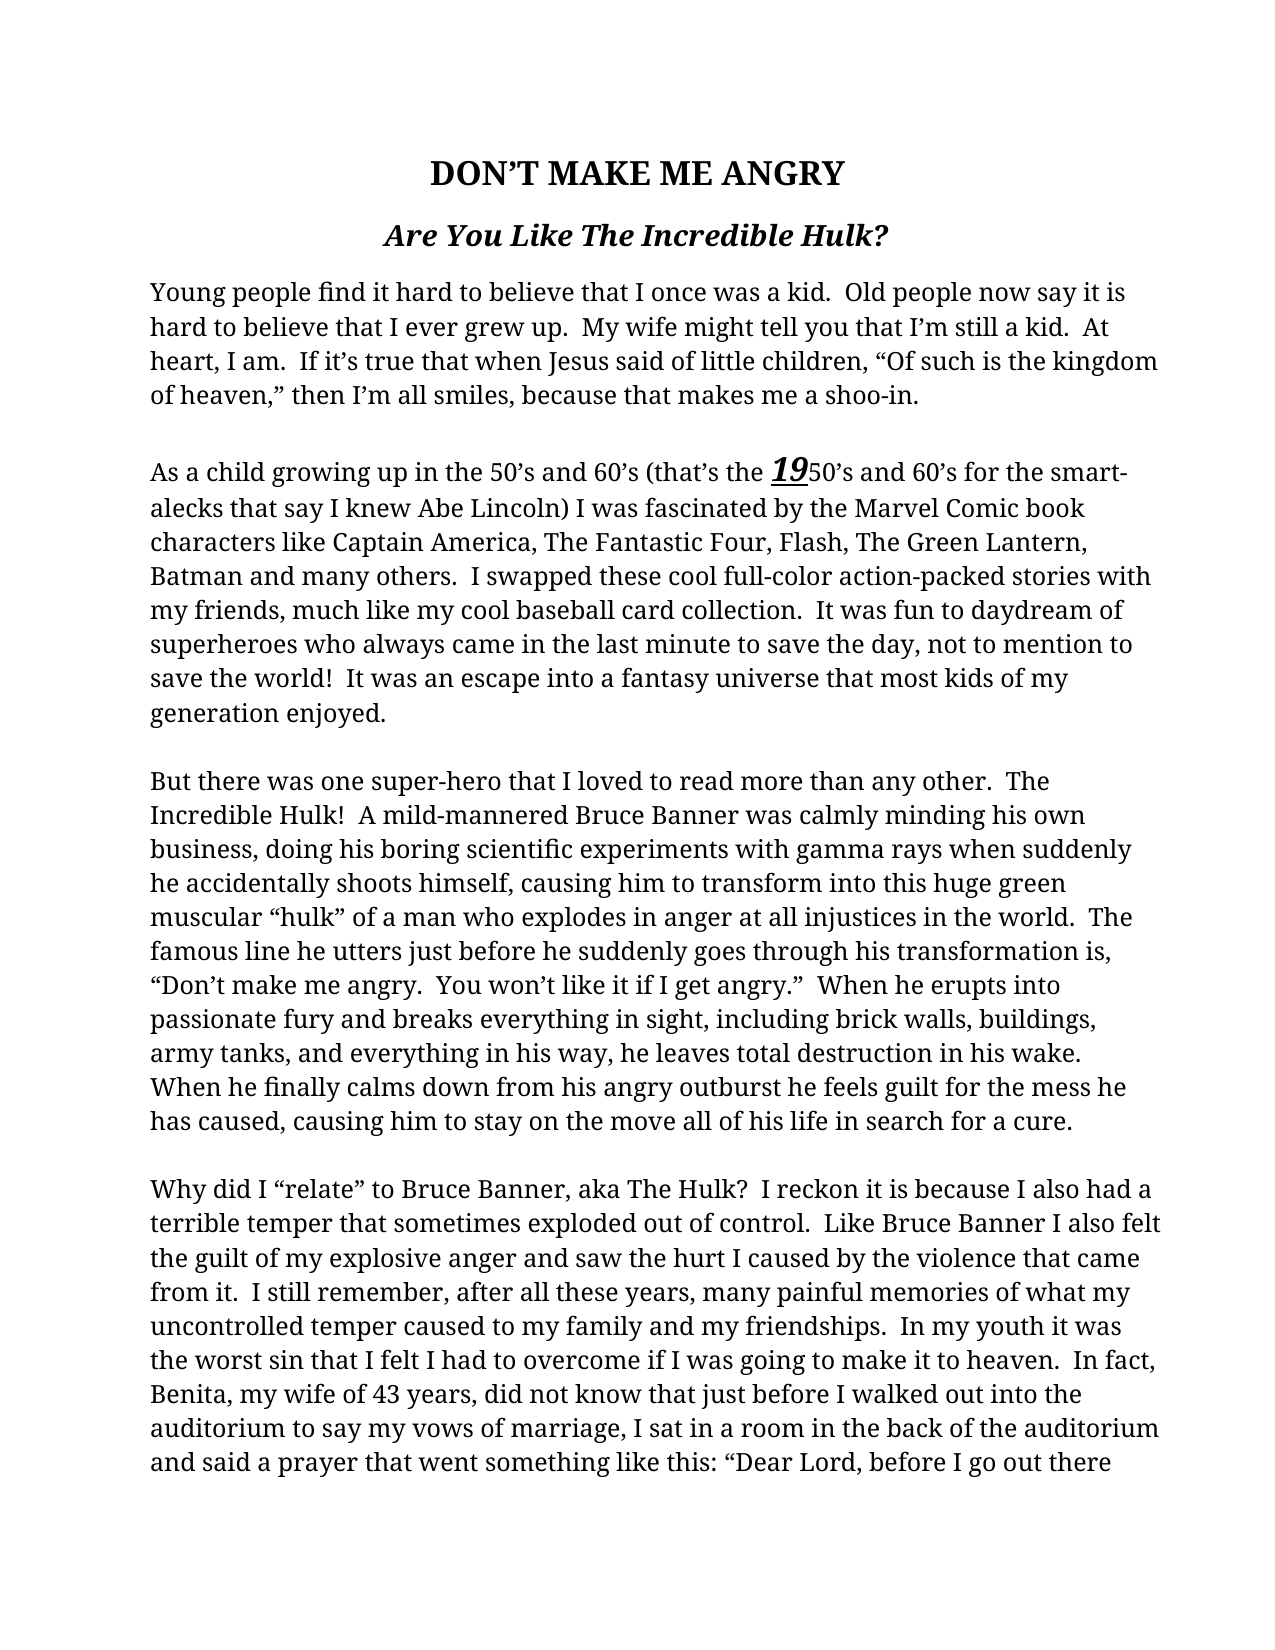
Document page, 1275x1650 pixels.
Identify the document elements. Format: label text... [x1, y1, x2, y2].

text Are You Like The Incredible Hulk? [150, 216, 1125, 255]
text Young people find it hard to believe that I once was a kid. Old people now say it is hard to believe that I ever grew up. My wife might tell you that I’m still a kid. At heart, I am. If it’s true that when Jesus said of little children, “Of such is the kingdom of heaven,” then I’m all smiles, because that makes me a shoo-in. [150, 275, 1162, 411]
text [150, 1172, 1162, 1479]
text DON’T MAKE ME ANGRY [150, 150, 1125, 195]
text But there was one super-hero that I loved to read more than any other. The Incredible Hulk! A mild-mannered Bruce Banner was calmly minding his own business, doing his boring scientific experiments with gamma rays when suddenly he accidentally shoots himself, causing him to transform into this huge green muscular “hulk” of a man who explodes in anger at all injustices in the world. The famous line he utters just before he suddenly goes through his transformation is, “Don’t make me angry. You won’t like it if I get angry.” When he erupts into passionate fury and breaks everything in sight, including brick walls, buildings, army tanks, and everything in his way, he leaves total destruction in his wake. When he finally calms down from his angry outburst he feels guilt for the mess he has caused, causing him to stay on the move all of his life in search for a cure. [150, 763, 1162, 1138]
text As a child growing up in the 50’s and 60’s (that’s the 1950’s and 60’s for the smart-alecks that say I knew Abe Lincoln) I was fascinated by the Marvel Comic book characters like Captain America, The Fantastic Four, Flash, The Green Lantern, Batman and many others. I swapped these cool full-color action-packed stories with my friends, much like my cool baseball card collection. It was fun to daydream of superheroes who always came in the last minute to save the day, not to mention to save the world! It was an escape into a fantasy universe that most kids of my generation enjoyed. [150, 445, 1162, 729]
